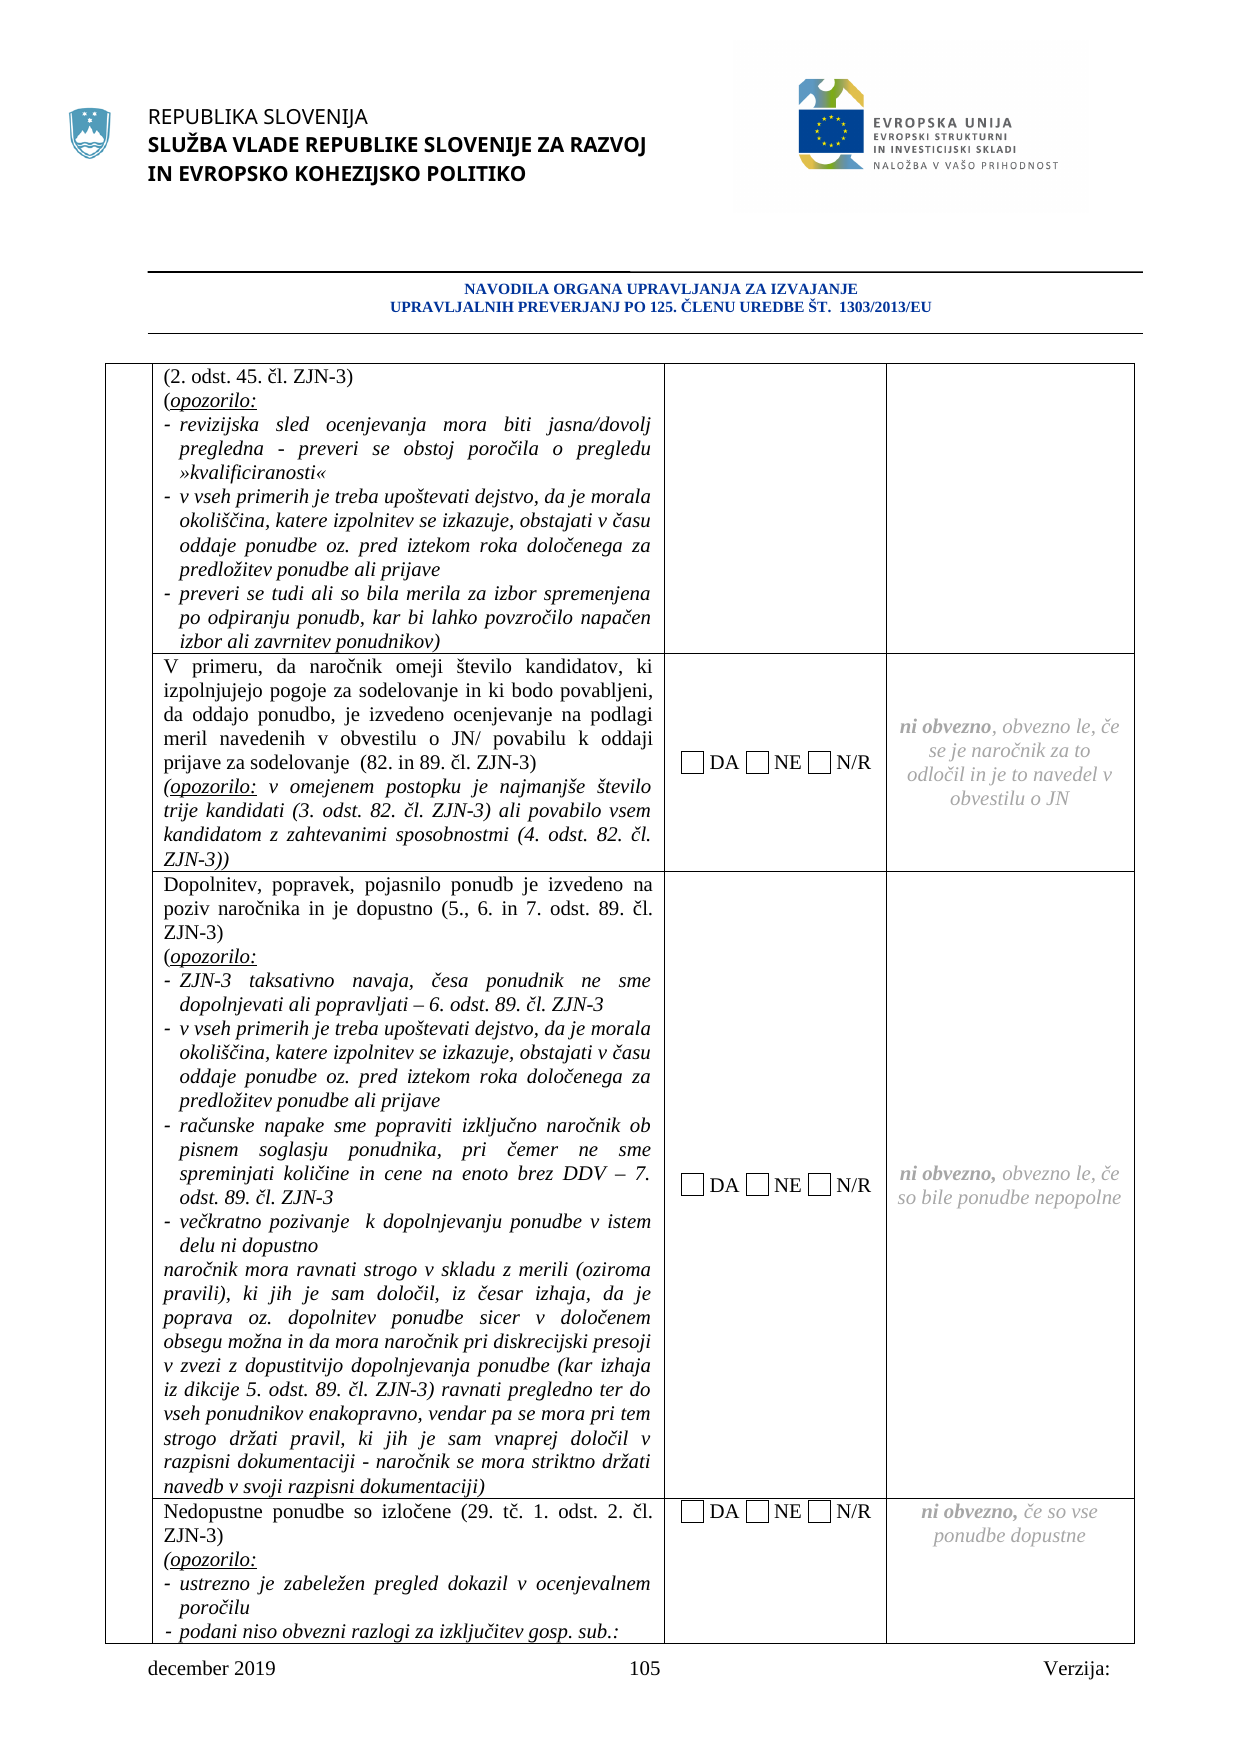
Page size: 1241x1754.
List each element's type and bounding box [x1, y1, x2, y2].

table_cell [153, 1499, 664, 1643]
picture [732, 40, 1089, 213]
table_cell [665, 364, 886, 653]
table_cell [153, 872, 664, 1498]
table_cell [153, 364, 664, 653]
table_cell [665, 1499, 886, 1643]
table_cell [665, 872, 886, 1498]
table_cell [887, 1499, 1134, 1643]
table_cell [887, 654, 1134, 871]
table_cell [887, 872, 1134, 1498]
picture [63, 102, 114, 159]
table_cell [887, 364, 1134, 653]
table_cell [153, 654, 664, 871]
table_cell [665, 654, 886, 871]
